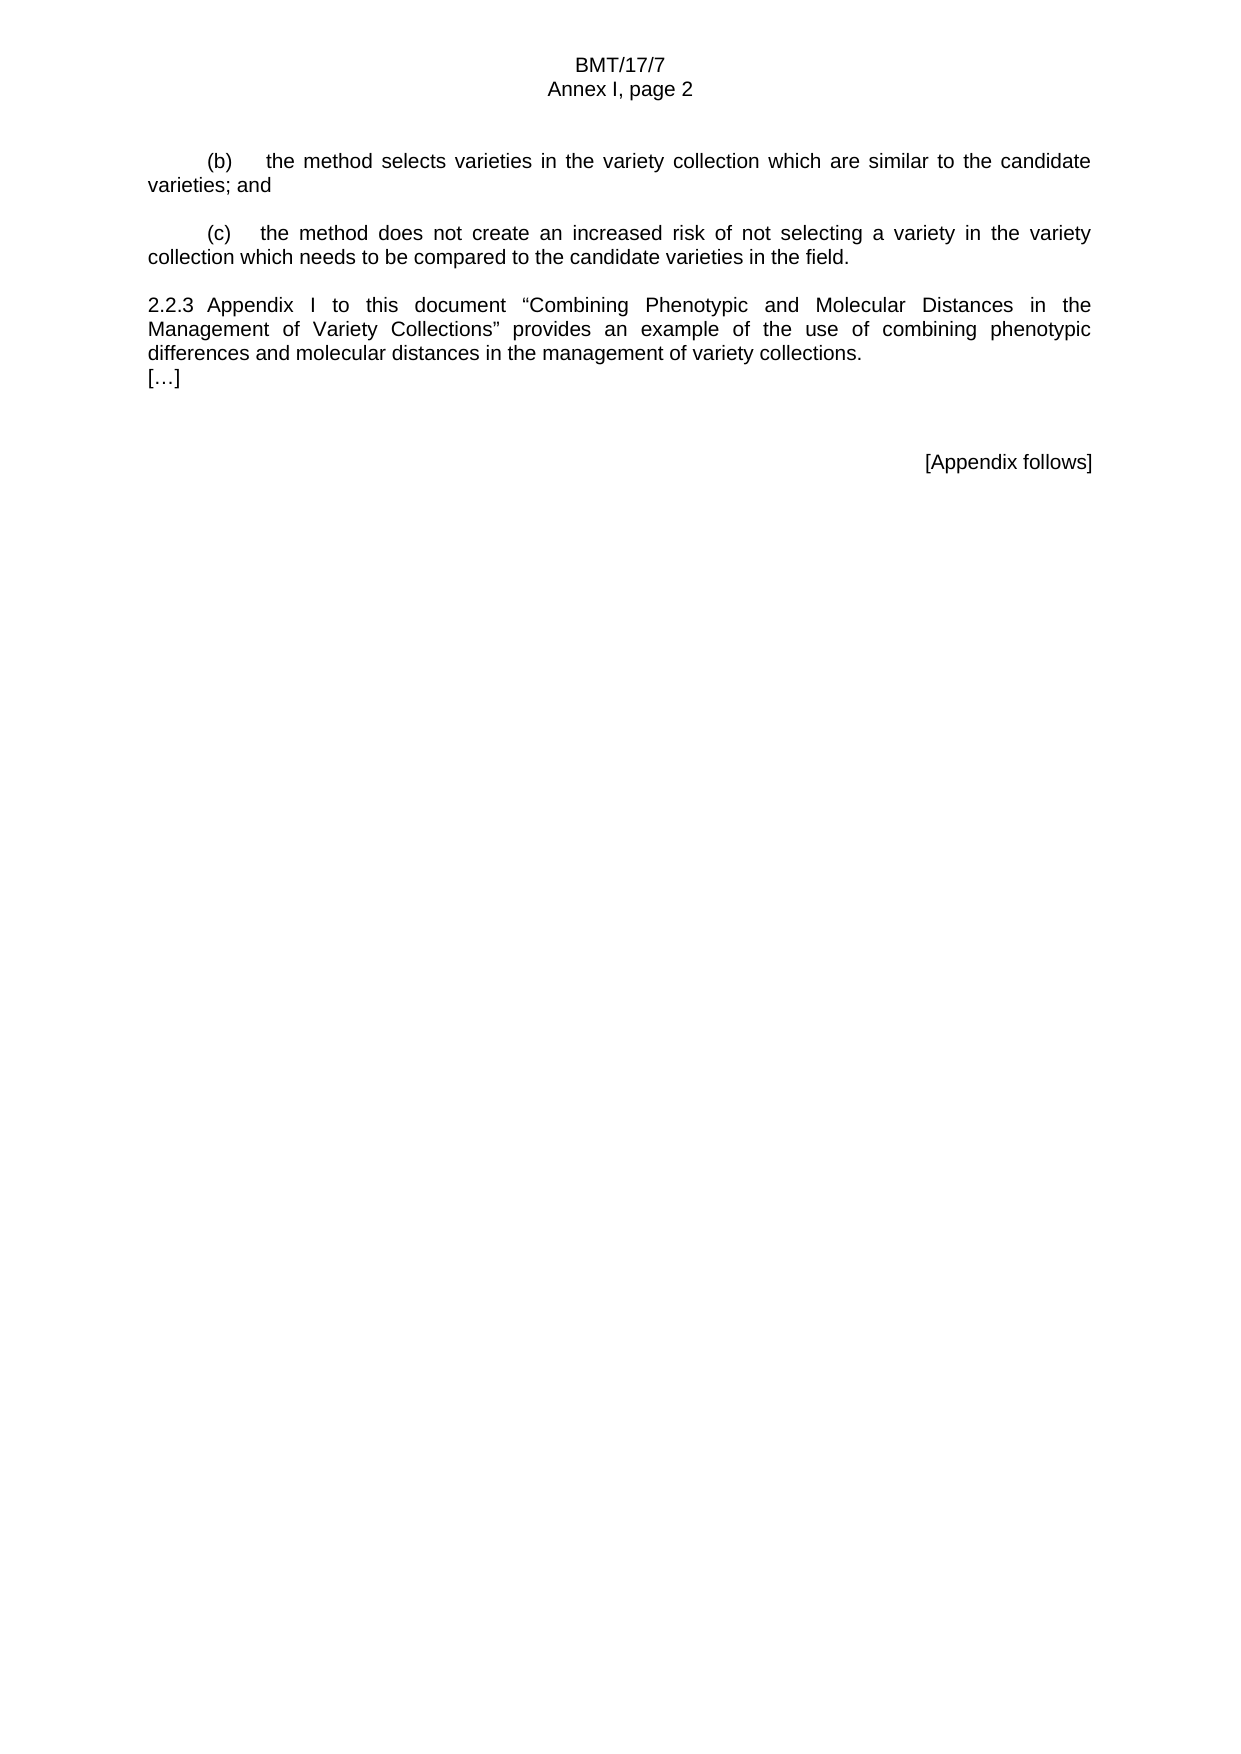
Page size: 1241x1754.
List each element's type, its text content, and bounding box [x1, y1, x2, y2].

text 2.2.3 Appendix I to this document “Combining Phenotypic and Molecular Distances in the Management of Variety Collections” provides an example of the use of combining phenotypic differences and molecular distances in the management of variety collections. [148, 293, 1092, 364]
text [Appendix follows] [148, 450, 1092, 474]
text […] [148, 364, 1092, 388]
list the method does not create an increased risk of not selecting a variety in the variety collection which needs to be compared to the candidate varieties in the field. [148, 221, 1092, 269]
text (b) the method selects varieties in the variety collection which are similar to the candidate varieties; and [148, 149, 1092, 197]
